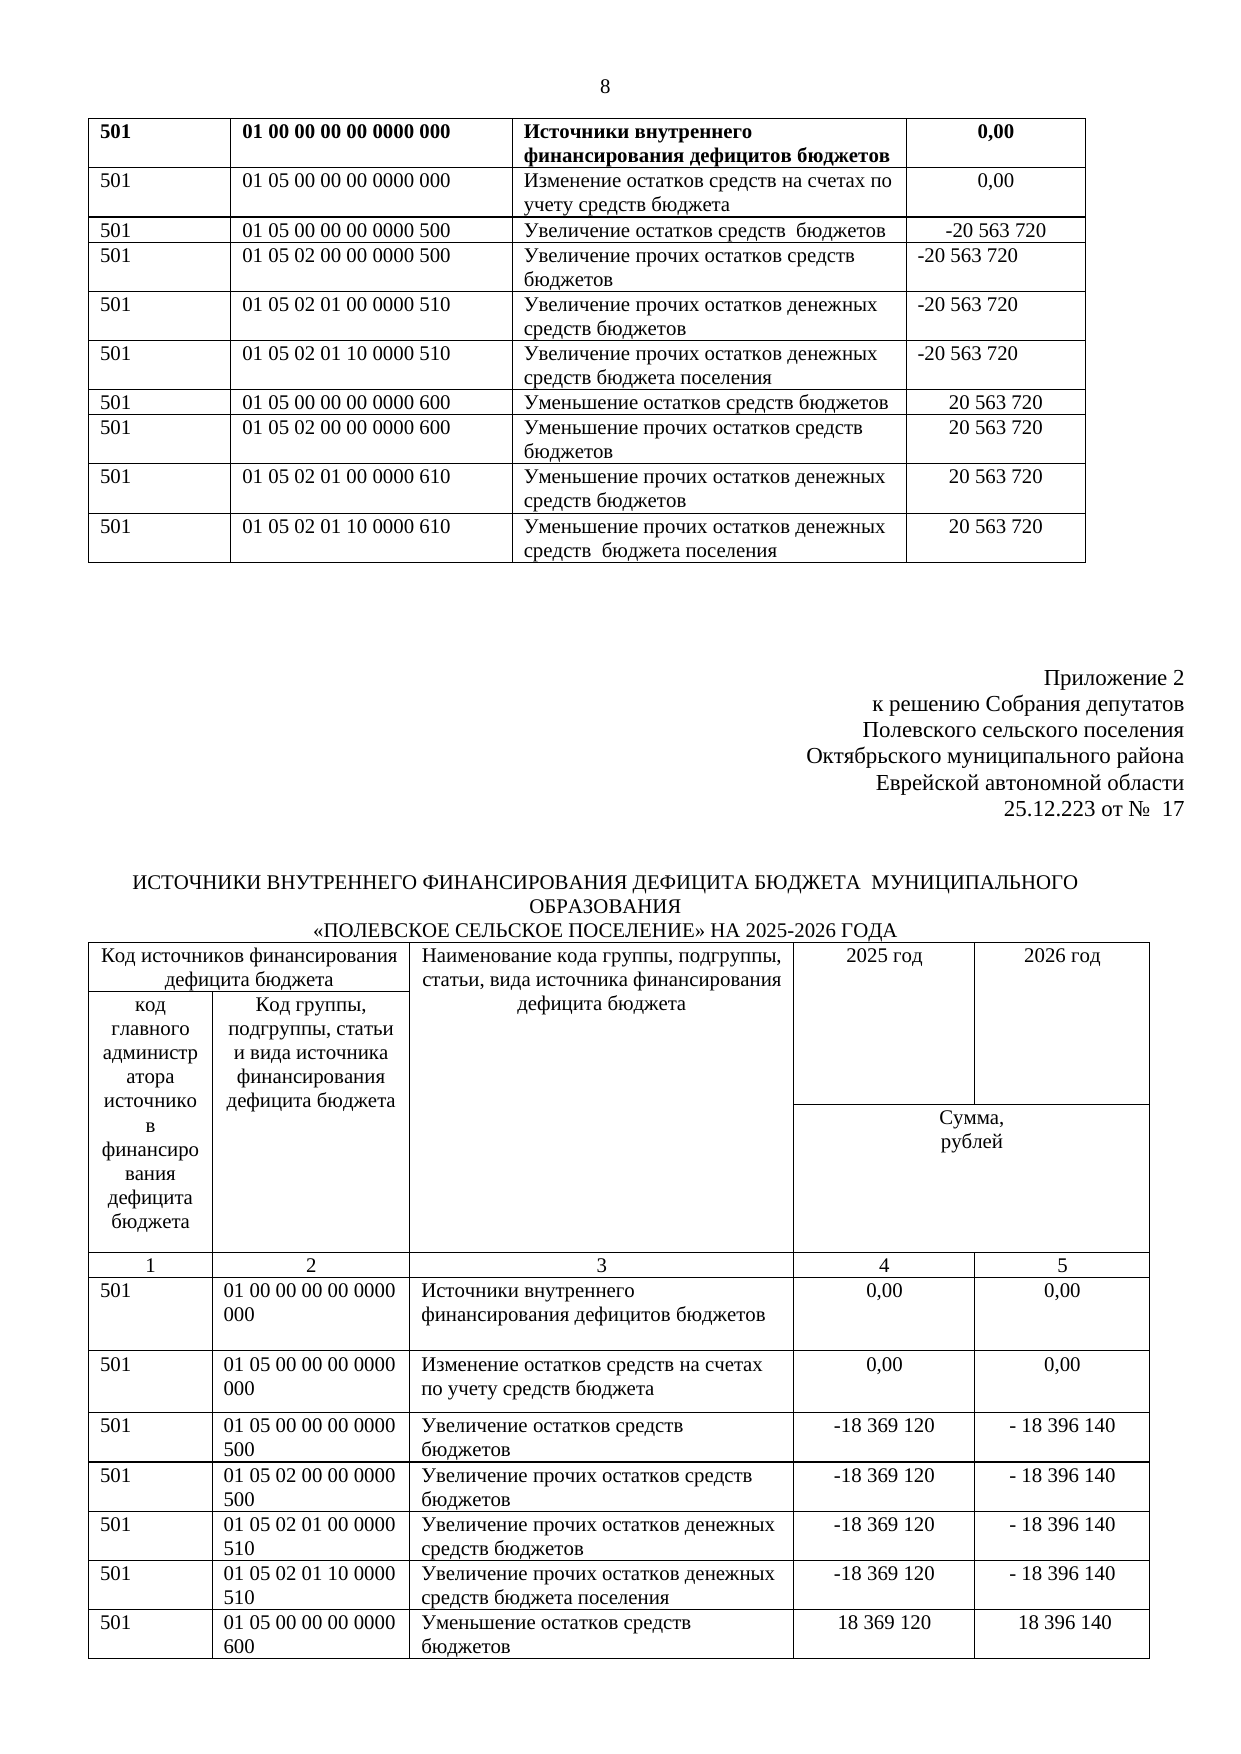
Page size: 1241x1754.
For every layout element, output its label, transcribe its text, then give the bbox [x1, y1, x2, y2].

table_header 2025 год [794, 943, 974, 1104]
table_cell 01 00 00 00 00 0000 000 [231, 119, 512, 167]
table_cell Источники внутреннего финансирования дефицитов бюджетов [410, 1278, 793, 1350]
text Еврейской автономной области [88, 769, 1184, 795]
table_cell -20 563 720 [907, 243, 1085, 291]
table_cell 20 563 720 [907, 514, 1085, 562]
table_cell 01 05 02 00 00 0000 500 [231, 243, 512, 291]
table_cell -18 369 120 [794, 1413, 974, 1461]
table_cell Увеличение прочих остатков денежных средств бюджета поселения [410, 1561, 793, 1609]
table_cell Уменьшение остатков средств бюджетов [513, 390, 906, 414]
table_cell -20 563 720 [907, 218, 1085, 242]
table_cell 0,00 [975, 1278, 1149, 1350]
table_cell Изменение остатков средств на счетах по учету средств бюджета [513, 168, 906, 216]
table_cell 01 05 02 01 10 0000 610 [231, 514, 512, 562]
text Приложение 2 [88, 663, 1184, 690]
table_cell 01 05 00 00 00 0000 500 [213, 1413, 409, 1461]
table_header 2026 год [975, 943, 1149, 1104]
table_cell 20 563 720 [907, 415, 1085, 463]
table_cell -18 369 120 [794, 1512, 974, 1560]
table_cell 501 [89, 1463, 212, 1511]
table_cell -18 369 120 [794, 1561, 974, 1609]
table_cell 01 05 02 01 00 0000 510 [231, 292, 512, 340]
table_cell 501 [89, 1413, 212, 1461]
table_cell 1 [89, 1253, 212, 1277]
table_cell -18 369 120 [794, 1463, 974, 1511]
table_cell 01 05 02 01 00 0000 510 [213, 1512, 409, 1560]
table_cell Увеличение прочих остатков средств бюджетов [410, 1463, 793, 1511]
table_header Код источников финансирования дефицита бюджета [89, 943, 409, 991]
text 25.12.223 от № 17 [88, 795, 1184, 822]
table_cell Увеличение остатков средств бюджетов [513, 218, 906, 242]
table_cell 501 [89, 119, 230, 167]
table_cell 501 [89, 243, 230, 291]
table_cell 501 [89, 341, 230, 389]
table_cell Увеличение остатков средств бюджетов [410, 1413, 793, 1461]
table_cell - 18 396 140 [975, 1561, 1149, 1609]
table_cell 501 [89, 1278, 212, 1350]
table_cell 01 05 00 00 00 0000 000 [213, 1351, 409, 1412]
table_header Наименование кода группы, подгруппы, статьи, вида источника финансирования дефицита бюджета [410, 943, 793, 1252]
table_cell 0,00 [907, 168, 1085, 216]
text к решению Собрания депутатов [88, 690, 1184, 716]
table_cell - 18 396 140 [975, 1512, 1149, 1560]
table_cell 501 [89, 415, 230, 463]
table_cell Сумма, рублей [794, 1105, 1149, 1252]
table_cell 501 [89, 390, 230, 414]
text Октябрьского муниципального района [88, 743, 1184, 769]
table_cell 0,00 [794, 1278, 974, 1350]
table_cell Источники внутреннего финансирования дефицитов бюджетов [513, 119, 906, 167]
table_cell Уменьшение остатков средств бюджетов [410, 1610, 793, 1658]
table_cell Увеличение прочих остатков денежных средств бюджетов [513, 292, 906, 340]
table_cell 01 05 02 00 00 0000 600 [231, 415, 512, 463]
table_cell - 18 396 140 [975, 1413, 1149, 1461]
table_cell 0,00 [907, 119, 1085, 167]
table_cell 501 [89, 292, 230, 340]
table_cell 4 [794, 1253, 974, 1277]
table_cell 501 [89, 218, 230, 242]
table_cell 20 563 720 [907, 390, 1085, 414]
table_cell 01 05 02 00 00 0000 500 [213, 1463, 409, 1511]
table_cell 0,00 [794, 1351, 974, 1412]
table_cell 3 [410, 1253, 793, 1277]
table_cell 2 [213, 1253, 409, 1277]
text «ПОЛЕВСКОЕ СЕЛЬСКОЕ ПОСЕЛЕНИЕ» НА 2025-2026 ГОДА [88, 918, 1122, 942]
table_cell Увеличение прочих остатков денежных средств бюджетов [410, 1512, 793, 1560]
table_cell 01 05 00 00 00 0000 600 [213, 1610, 409, 1658]
table_cell 01 05 00 00 00 0000 500 [231, 218, 512, 242]
table_cell -20 563 720 [907, 292, 1085, 340]
text Полевского сельского поселения [88, 716, 1184, 743]
table_cell код главного администратора источников финансирования дефицита бюджета [89, 992, 212, 1252]
table_cell 18 369 120 [794, 1610, 974, 1658]
table_cell 01 05 00 00 00 0000 000 [231, 168, 512, 216]
table_cell 501 [89, 514, 230, 562]
table_cell 501 [89, 1561, 212, 1609]
table_cell 01 05 00 00 00 0000 600 [231, 390, 512, 414]
table_cell Увеличение прочих остатков денежных средств бюджета поселения [513, 341, 906, 389]
table_cell 5 [975, 1253, 1149, 1277]
table_cell Уменьшение прочих остатков средств бюджетов [513, 415, 906, 463]
table_cell 0,00 [975, 1351, 1149, 1412]
table_cell 01 00 00 00 00 0000 000 [213, 1278, 409, 1350]
table_cell 501 [89, 168, 230, 216]
text ИСТОЧНИКИ ВНУТРЕННЕГО ФИНАНСИРОВАНИЯ ДЕФИЦИТА БЮДЖЕТА МУНИЦИПАЛЬНОГО ОБРАЗОВАНИЯ [88, 870, 1122, 918]
table_cell Уменьшение прочих остатков денежных средств бюджета поселения [513, 514, 906, 562]
table_cell 501 [89, 1512, 212, 1560]
table_cell Изменение остатков средств на счетах по учету средств бюджета [410, 1351, 793, 1412]
table_cell 501 [89, 1610, 212, 1658]
table_cell Уменьшение прочих остатков денежных средств бюджетов [513, 464, 906, 512]
table_cell 01 05 02 01 10 0000 510 [231, 341, 512, 389]
table_cell 20 563 720 [907, 464, 1085, 512]
table_cell 01 05 02 01 00 0000 610 [231, 464, 512, 512]
table_cell 501 [89, 1351, 212, 1412]
table_cell Код группы, подгруппы, статьи и вида источника финансирования дефицита бюджета [213, 992, 409, 1252]
table_cell 501 [89, 464, 230, 512]
table_cell - 18 396 140 [975, 1463, 1149, 1511]
table_cell 18 396 140 [975, 1610, 1149, 1658]
table_cell Увеличение прочих остатков средств бюджетов [513, 243, 906, 291]
table_cell -20 563 720 [907, 341, 1085, 389]
table_cell 01 05 02 01 10 0000 510 [213, 1561, 409, 1609]
